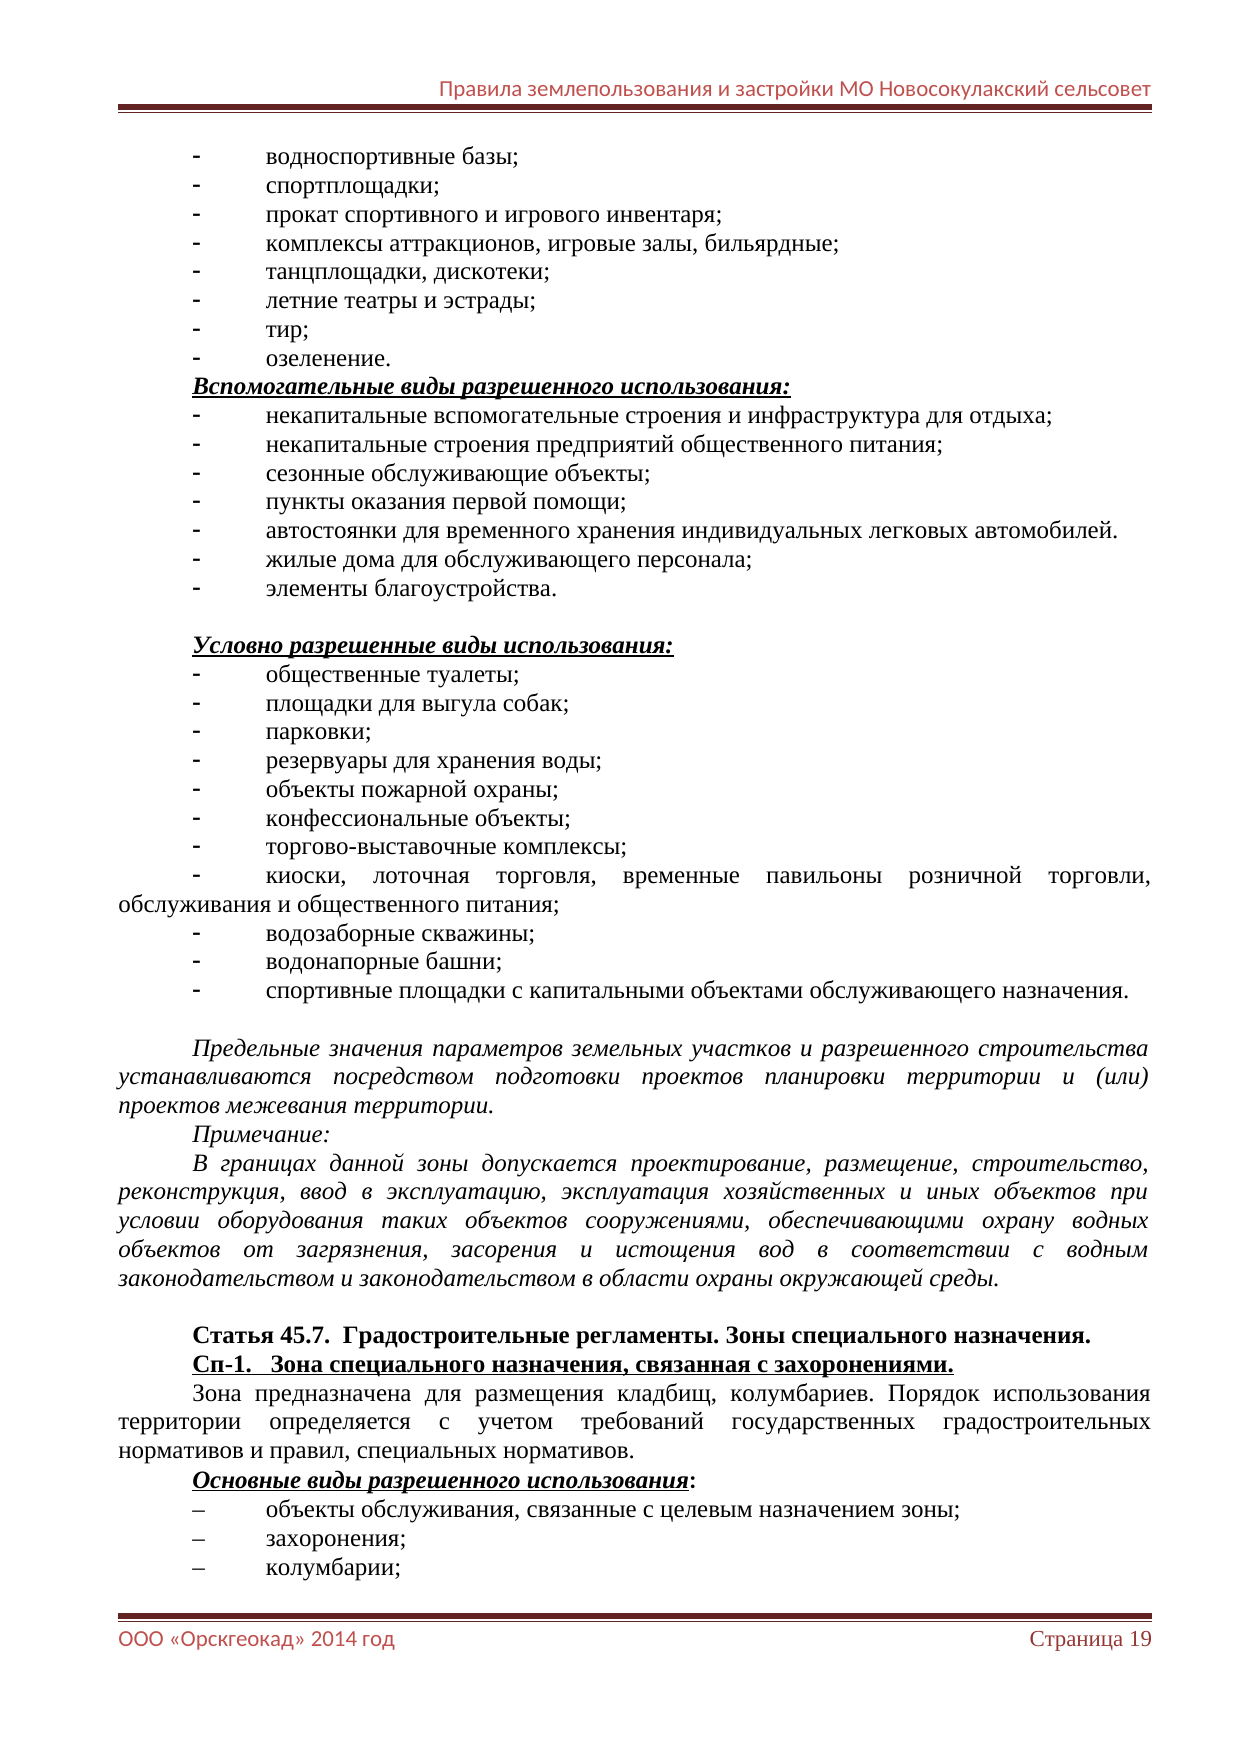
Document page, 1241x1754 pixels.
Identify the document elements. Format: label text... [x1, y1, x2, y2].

list спортплощадки; [118, 170, 1152, 199]
list водонапорные башни; [118, 946, 1152, 975]
list захоронения; [118, 1523, 1152, 1552]
list Предельные значения параметров земельных участков и разрешенного строительства устанавливаются посредством подготовки проектов планировки территории и (или) проектов межевания территории. [118, 1033, 1152, 1119]
text Условно разрешенные виды использования: [118, 630, 1152, 659]
list объекты пожарной охраны; [118, 774, 1152, 803]
list комплексы аттракционов, игровые залы, бильярдные; [118, 228, 1152, 256]
list колумбарии; [118, 1552, 1152, 1581]
list резервуары для хранения воды; [118, 745, 1152, 774]
list объекты обслуживания, связанные с целевым назначением зоны; [118, 1494, 1152, 1523]
text Основные виды разрешенного использования: [118, 1464, 1152, 1494]
text Зона предназначена для размещения кладбищ, колумбариев. Порядок использования территории определяется с учетом требований государственных градостроительных нормативов и правил, специальных нормативов. [118, 1378, 1152, 1464]
list летние театры и эстрады; [118, 285, 1152, 314]
list некапитальные вспомогательные строения и инфраструктура для отдыха; [118, 400, 1152, 429]
list некапитальные строения предприятий общественного питания; [118, 429, 1152, 458]
list водозаборные скважины; [118, 918, 1152, 946]
text В границах данной зоны допускается проектирование, размещение, строительство, реконструкция, ввод в эксплуатацию, эксплуатация хозяйственных и иных объектов при условии оборудования таких объектов сооружениями, обеспечивающими охрану водных объектов от загрязнения, засорения и истощения вод в соответствии с водным законодательством и законодательством в области охраны окружающей среды. [118, 1148, 1152, 1291]
list жилые дома для обслуживающего персонала; [118, 544, 1152, 573]
list водноспортивные базы; [118, 141, 1152, 170]
list конфессиональные объекты; [118, 803, 1152, 831]
text Вспомогательные виды разрешенного использования: [118, 371, 1152, 400]
list Примечание: [118, 1119, 1152, 1148]
list площадки для выгула собак; [118, 688, 1152, 716]
list торгово-выставочные комплексы; [118, 831, 1152, 860]
list тир; [118, 314, 1152, 343]
text Статья 45.7. Градостроительные регламенты. Зоны специального назначения. [118, 1320, 1152, 1349]
list пункты оказания первой помощи; [118, 486, 1152, 515]
list общественные туалеты; [118, 659, 1152, 688]
list киоски, лоточная торговля, временные павильоны розничной торговли, обслуживания и общественного питания; [118, 860, 1152, 918]
list озеленение. [118, 343, 1152, 371]
list спортивные площадки с капитальными объектами обслуживающего назначения. [118, 975, 1152, 1004]
list элементы благоустройства. [118, 573, 1152, 601]
list сезонные обслуживающие объекты; [118, 458, 1152, 486]
list танцплощадки, дискотеки; [118, 256, 1152, 285]
text Сп-1. Зона специального назначения, связанная с захоронениями. [118, 1349, 1152, 1378]
list парковки; [118, 716, 1152, 745]
list автостоянки для временного хранения индивидуальных легковых автомобилей. [118, 515, 1152, 544]
list прокат спортивного и игрового инвентаря; [118, 199, 1152, 228]
